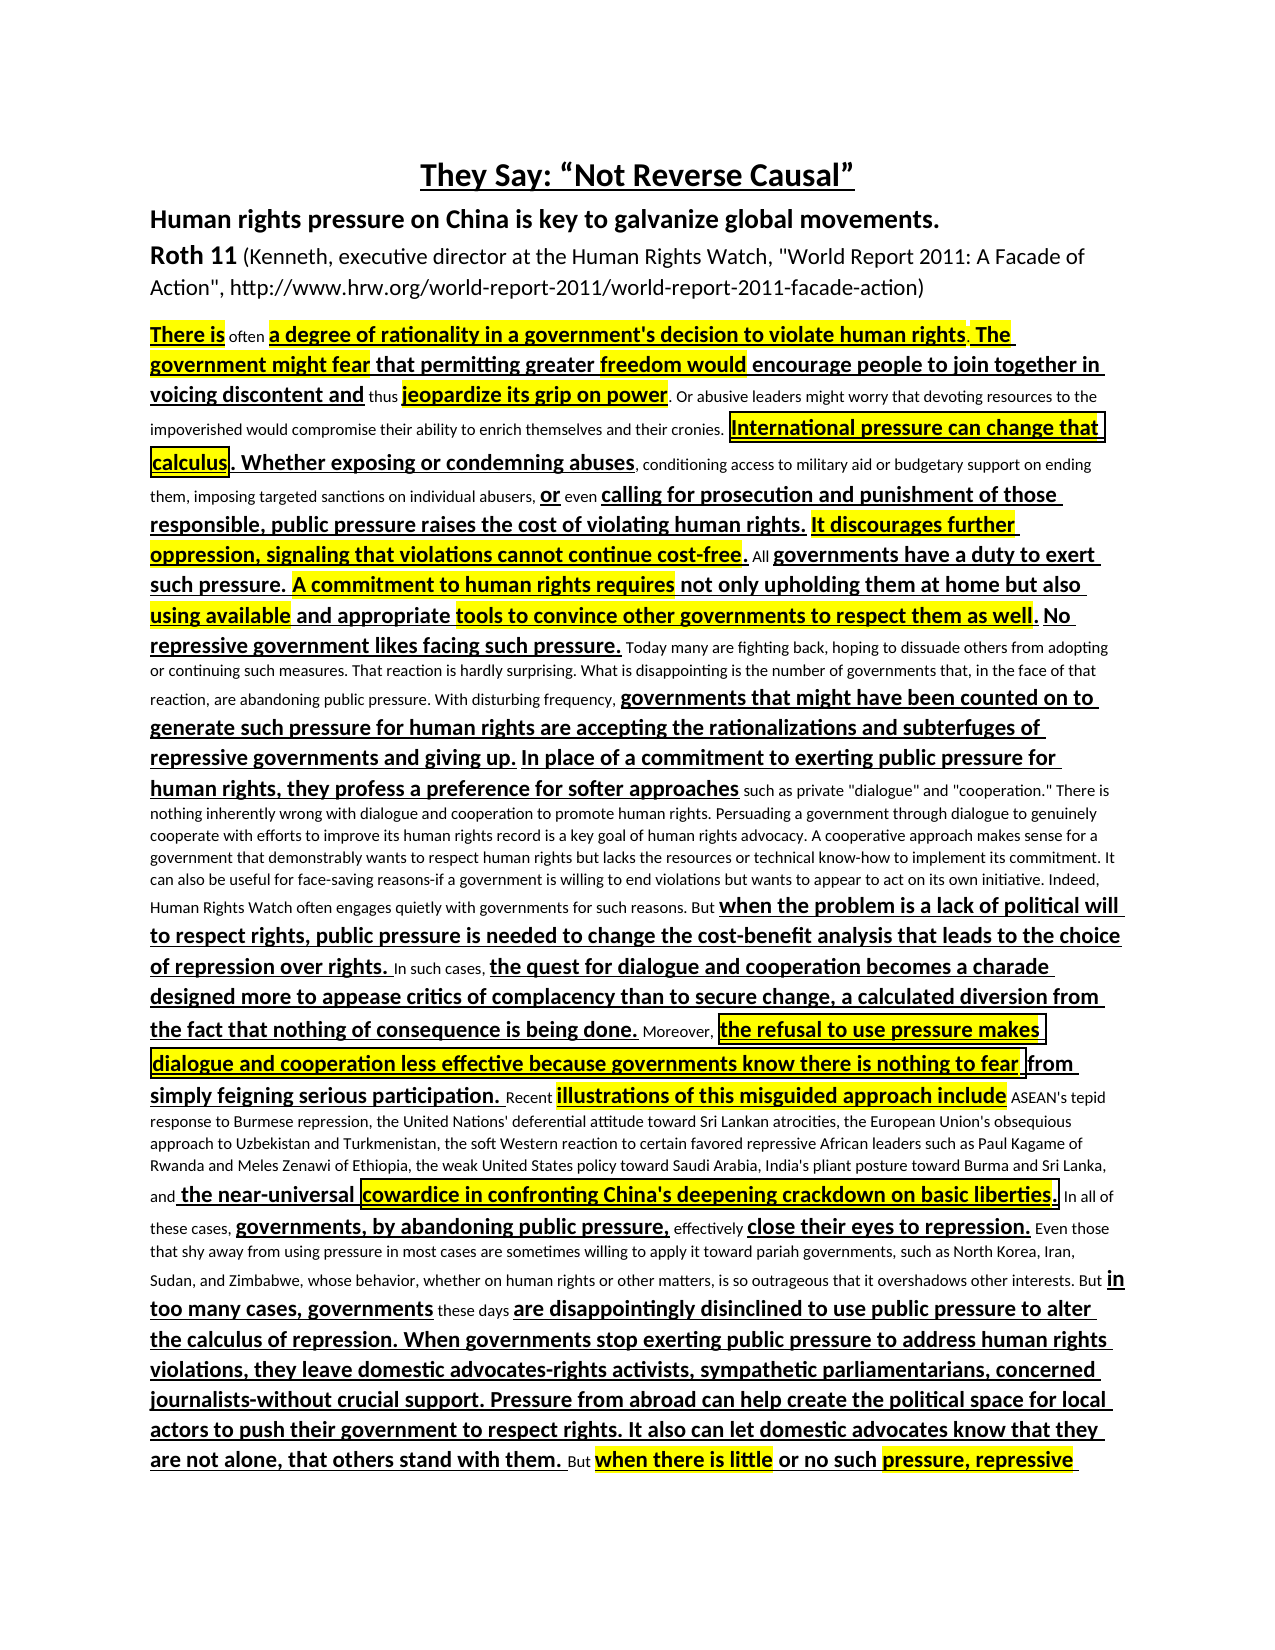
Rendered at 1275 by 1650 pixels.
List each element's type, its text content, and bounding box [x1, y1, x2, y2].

subtitle They Say: “Not Reverse Causal” [150, 154, 1125, 195]
text Roth 11 (Kenneth, executive director at the Human Rights Watch, "World Report 2011: A Facade of Action", http://www.hrw.org/world-report-2011/world-report-2011-facade-action) [150, 238, 1125, 301]
subtitle Human rights pressure on China is key to galvanize global movements. [150, 202, 1125, 235]
